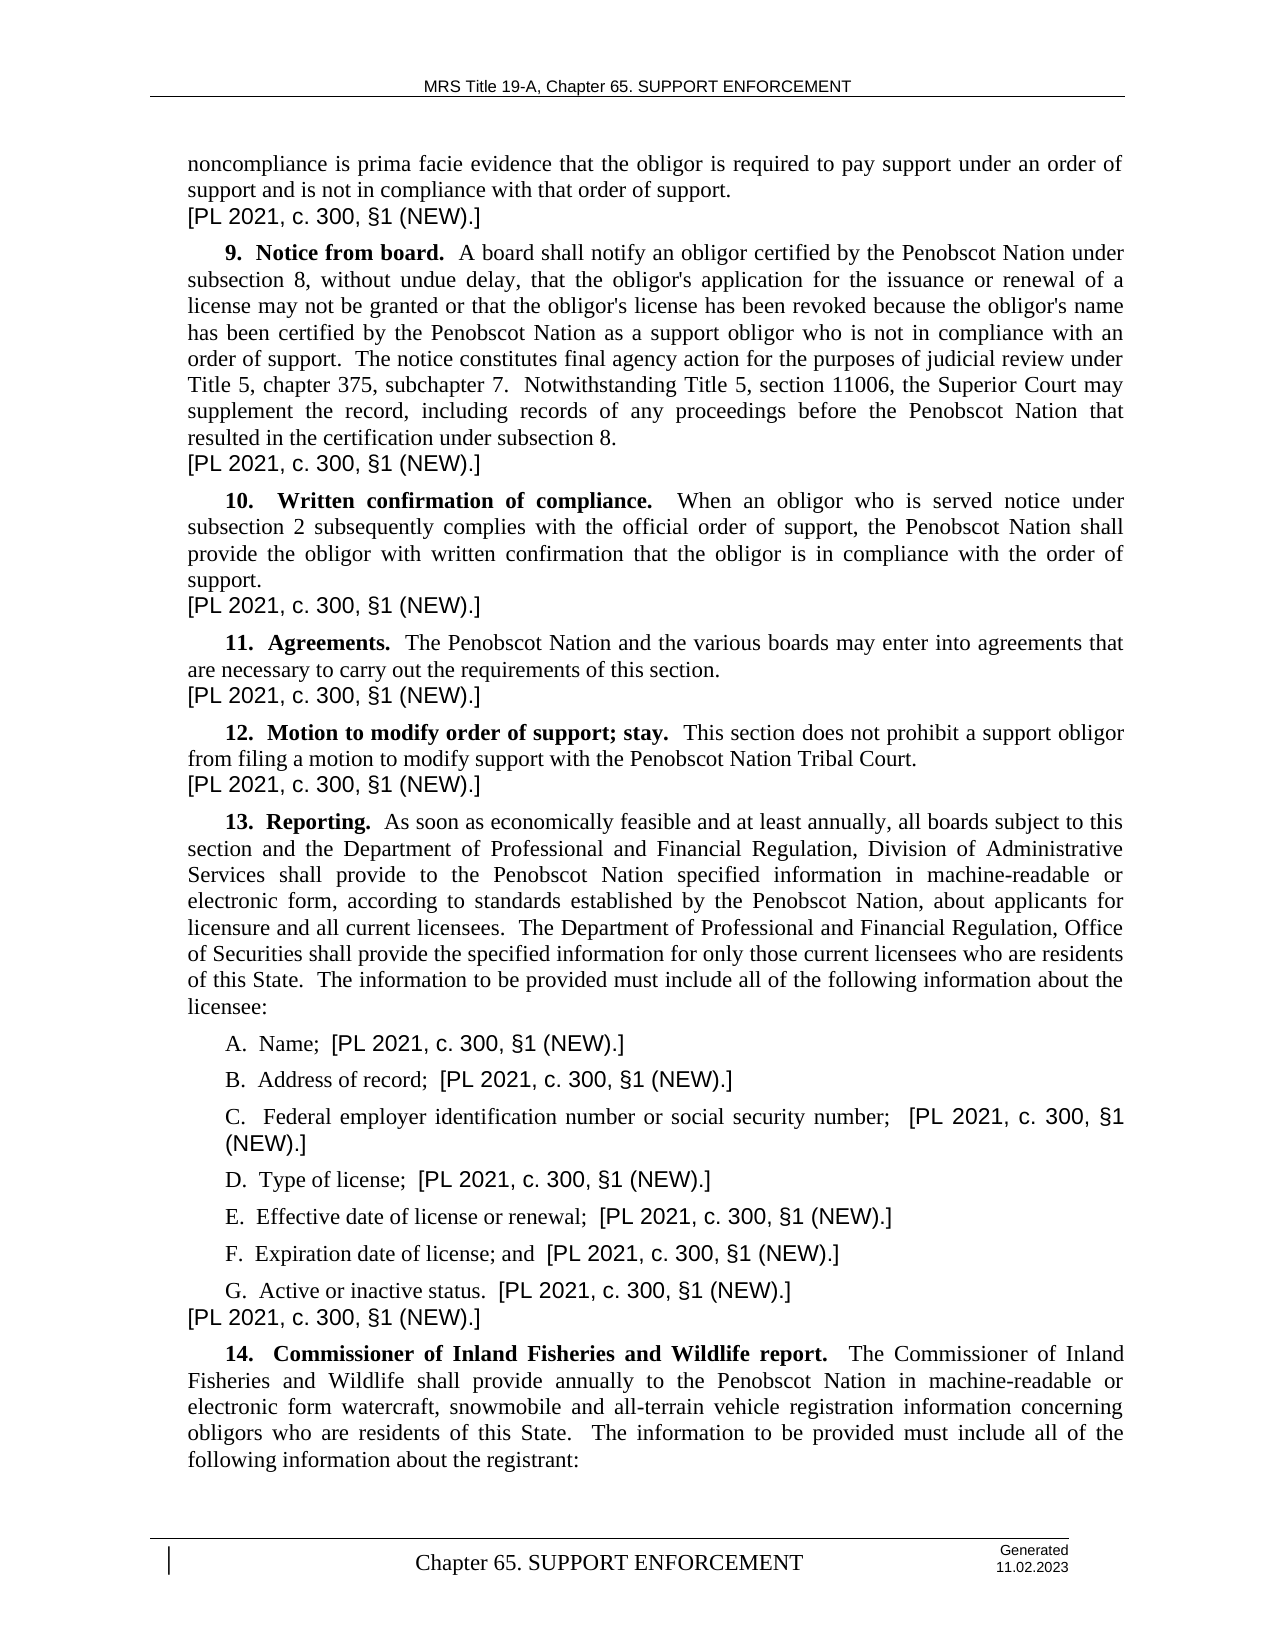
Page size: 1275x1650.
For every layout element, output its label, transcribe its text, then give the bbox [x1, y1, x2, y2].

text F. Expiration date of license; and [PL 2021, c. 300, §1 (NEW).] [225, 1240, 1125, 1267]
text [PL 2021, c. 300, §1 (NEW).] [187, 592, 1125, 619]
text 13. Reporting. As soon as economically feasible and at least annually, all boards subject to this section and the Department of Professional and Financial Regulation, Division of Administrative Services shall provide to the Penobscot Nation specified information in machine-readable or electronic form, according to standards established by the Penobscot Nation, about applicants for licensure and all current licensees. The Department of Professional and Financial Regulation, Office of Securities shall provide the specified information for only those current licensees who are residents of this State. The information to be provided must include all of the following information about the licensee: [187, 808, 1125, 1019]
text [187, 150, 1125, 203]
text A. Name; [PL 2021, c. 300, §1 (NEW).] [225, 1029, 1125, 1056]
text 9. Notice from board. A board shall notify an obligor certified by the Penobscot Nation under subsection 8, without undue delay, that the obligor's application for the issuance or renewal of a license may not be granted or that the obligor's license has been revoked because the obligor's name has been certified by the Penobscot Nation as a support obligor who is not in compliance with an order of support. The notice constitutes final agency action for the purposes of judicial review under Title 5, chapter 375, subchapter 7. Notwithstanding Title 5, section 11006, the Superior Court may supplement the record, including records of any proceedings before the Penobscot Nation that resulted in the certification under subsection 8. [187, 239, 1125, 450]
text 14. Commissioner of Inland Fisheries and Wildlife report. The Commissioner of Inland Fisheries and Wildlife shall provide annually to the Penobscot Nation in machine-readable or electronic form watercraft, snowmobile and all-terrain vehicle registration information concerning obligors who are residents of this State. The information to be provided must include all of the following information about the registrant: [187, 1340, 1125, 1472]
text [PL 2021, c. 300, §1 (NEW).] [187, 203, 1125, 229]
text G. Active or inactive status. [PL 2021, c. 300, §1 (NEW).] [225, 1277, 1125, 1303]
text E. Effective date of license or renewal; [PL 2021, c. 300, §1 (NEW).] [225, 1203, 1125, 1230]
text [PL 2021, c. 300, §1 (NEW).] [187, 682, 1125, 708]
text C. Federal employer identification number or social security number; [PL 2021, c. 300, §1 (NEW).] [225, 1103, 1125, 1156]
text [PL 2021, c. 300, §1 (NEW).] [187, 1303, 1125, 1330]
text D. Type of license; [PL 2021, c. 300, §1 (NEW).] [225, 1166, 1125, 1193]
text [PL 2021, c. 300, §1 (NEW).] [187, 450, 1125, 477]
text [PL 2021, c. 300, §1 (NEW).] [187, 771, 1125, 798]
text 12. Motion to modify order of support; stay. This section does not prohibit a support obligor from filing a motion to modify support with the Penobscot Nation Tribal Court. [187, 719, 1125, 771]
text B. Address of record; [PL 2021, c. 300, §1 (NEW).] [225, 1066, 1125, 1093]
text 11. Agreements. The Penobscot Nation and the various boards may enter into agreements that are necessary to carry out the requirements of this section. [187, 629, 1125, 682]
text 10. Written confirmation of compliance. When an obligor who is served notice under subsection 2 subsequently complies with the official order of support, the Penobscot Nation shall provide the obligor with written confirmation that the obligor is in compliance with the order of support. [187, 487, 1125, 592]
